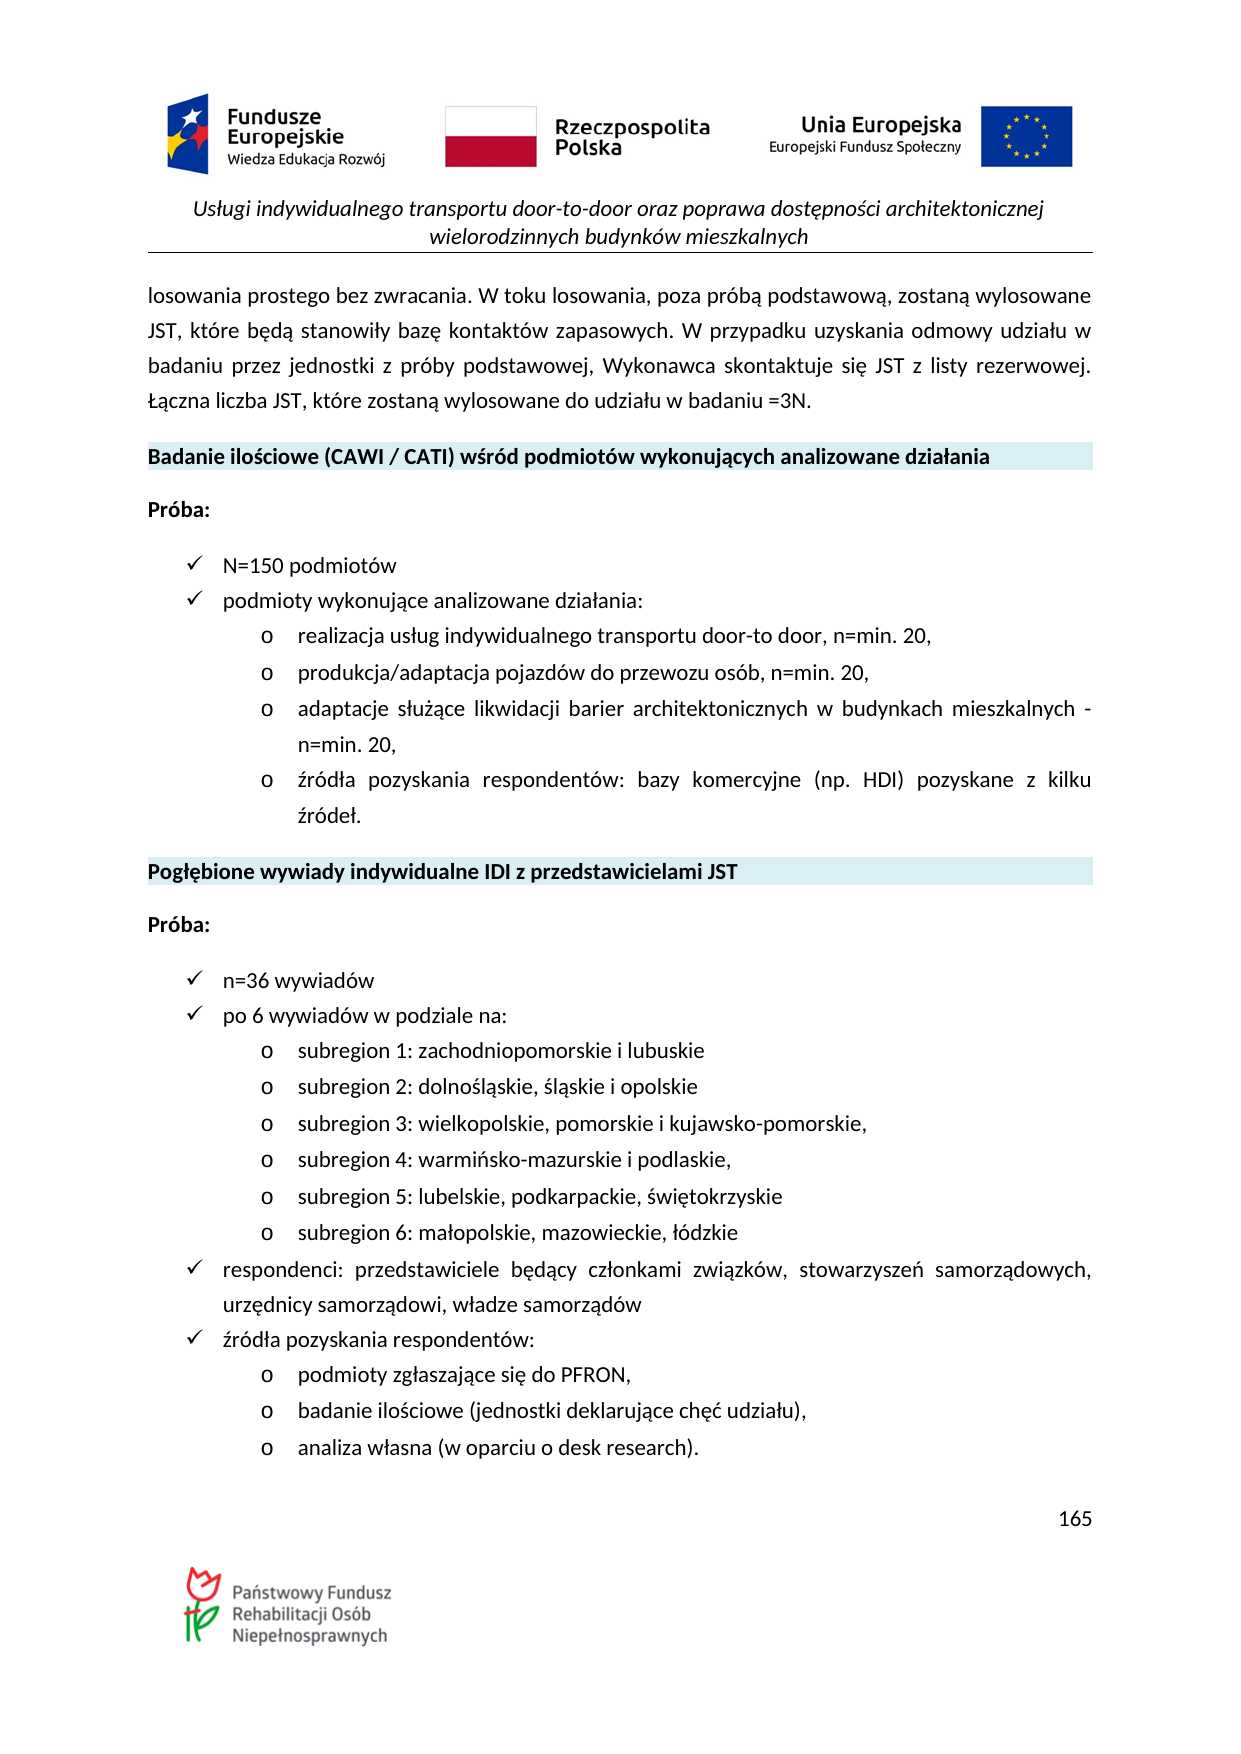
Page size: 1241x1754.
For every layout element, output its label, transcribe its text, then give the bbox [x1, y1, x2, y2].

list produkcja/adaptacja pojazdów do przewozu osób, n=min. 20, [260, 658, 1093, 687]
list podmioty zgłaszające się do PFRON, [260, 1360, 1093, 1389]
list badanie ilościowe (jednostki deklarujące chęć udziału), [260, 1396, 1093, 1425]
list subregion 2: dolnośląskie, śląskie i opolskie [260, 1072, 1093, 1102]
list subregion 6: małopolskie, mazowieckie, łódzkie [260, 1218, 1093, 1247]
text Pogłębione wywiady indywidualne IDI z przedstawicielami JST [148, 857, 1093, 885]
list analiza własna (w oparciu o desk research). [260, 1433, 1093, 1462]
picture [147, 73, 1092, 194]
list adaptacje służące likwidacji barier architektonicznych w budynkach mieszkalnych - n=min. 20, [260, 694, 1093, 758]
list źródła pozyskania respondentów: [185, 1325, 1093, 1353]
list N=150 podmiotów [185, 551, 1093, 579]
list subregion 1: zachodniopomorskie i lubuskie [260, 1036, 1093, 1065]
text Próba: [148, 495, 1093, 523]
list realizacja usług indywidualnego transportu door-to door, n=min. 20, [260, 621, 1093, 650]
text Badanie ilościowe (CAWI / CATI) wśród podmiotów wykonujących analizowane działania [148, 442, 1093, 470]
list n=36 wywiadów [185, 966, 1093, 994]
list subregion 4: warmińsko-mazurskie i podlaskie, [260, 1145, 1093, 1174]
list respondenci: przedstawiciele będący członkami związków, stowarzyszeń samorządowych, urzędnicy samorządowi, władze samorządów [185, 1255, 1093, 1318]
picture [147, 1532, 428, 1681]
list źródła pozyskania respondentów: bazy komercyjne (np. HDI) pozyskane z kilku źródeł. [260, 765, 1093, 829]
text Próba: [148, 910, 1093, 938]
list podmioty wykonujące analizowane działania: [185, 586, 1093, 614]
list po 6 wywiadów w podziale na: [185, 1001, 1093, 1029]
list subregion 5: lubelskie, podkarpackie, świętokrzyskie [260, 1182, 1093, 1211]
list subregion 3: wielkopolskie, pomorskie i kujawsko-pomorskie, [260, 1109, 1093, 1138]
